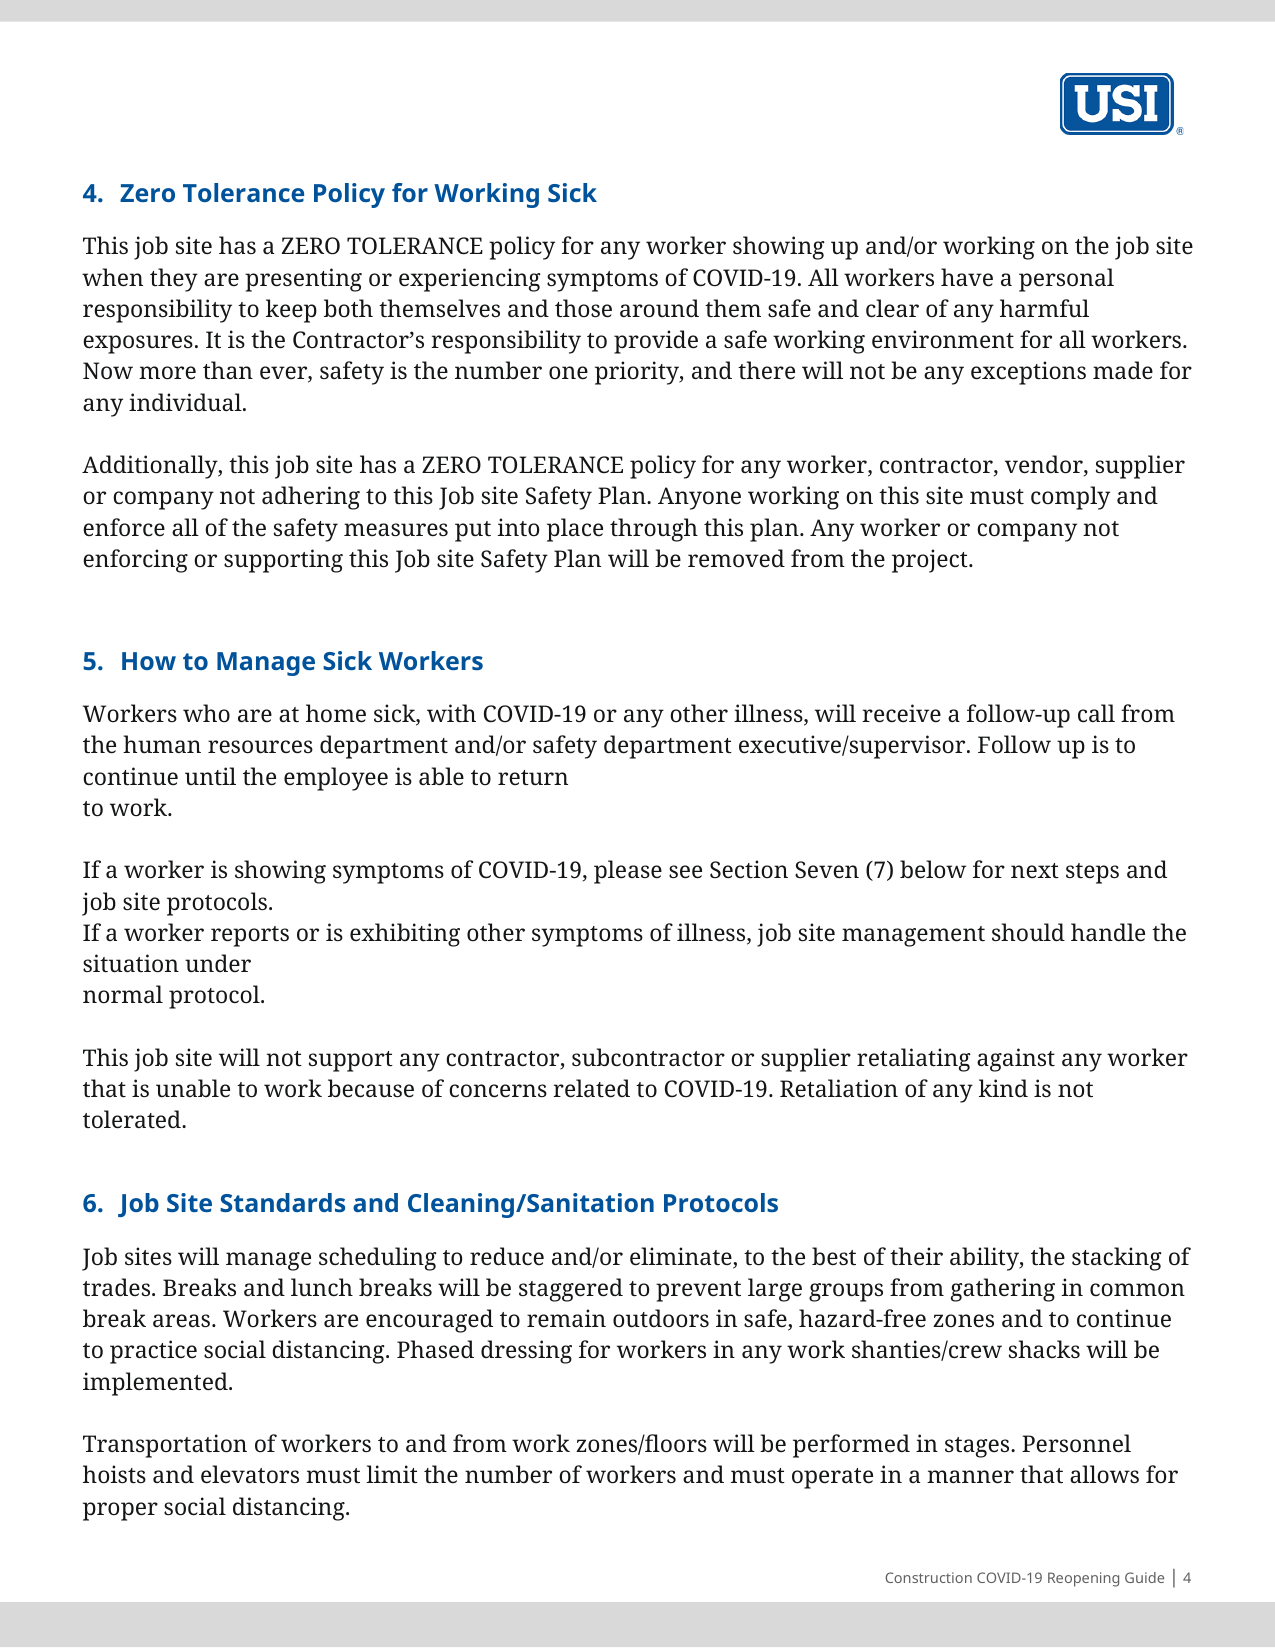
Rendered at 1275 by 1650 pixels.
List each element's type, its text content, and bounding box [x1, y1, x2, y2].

list Additionally, this job site has a ZERO TOLERANCE policy for any worker, contractor, vendor, supplier or company not adhering to this Job site Safety Plan. Anyone working on this site must comply and enforce all of the safety measures put into place through this plan. Any worker or company not enforcing or supporting this Job site Safety Plan will be removed from the project. [82, 449, 1198, 574]
text Job Site Standards and Cleaning/Sanitation Protocols [82, 1186, 1198, 1220]
list Transportation of workers to and from work zones/floors will be performed in stages. Personnel hoists and elevators must limit the number of workers and must operate in a manner that allows for proper social distancing. [82, 1428, 1198, 1522]
picture [1060, 73, 1184, 135]
list Workers who are at home sick, with COVID-19 or any other illness, will receive a follow-up call from the human resources department and/or safety department executive/supervisor. Follow up is to continue until the employee is able to return to work. [82, 698, 1198, 823]
list This job site will not support any contractor, subcontractor or supplier retaliating against any worker that is unable to work because of concerns related to COVID-19. Retaliation of any kind is not tolerated. [82, 1042, 1198, 1136]
list If a worker is showing symptoms of COVID-19, please see Section Seven (7) below for next steps and job site protocols. If a worker reports or is exhibiting other symptoms of illness, job site management should handle the situation under normal protocol. [82, 854, 1198, 1011]
list Job sites will manage scheduling to reduce and/or eliminate, to the best of their ability, the stacking of trades. Breaks and lunch breaks will be staggered to prevent large groups from gathering in common break areas. Workers are encouraged to remain outdoors in safe, hazard-free zones and to continue to practice social distancing. Phased dressing for workers in any work shanties/crew shacks will be implemented. [82, 1241, 1198, 1397]
text How to Manage Sick Workers [82, 643, 1198, 677]
list This job site has a ZERO TOLERANCE policy for any worker showing up and/or working on the job site when they are presenting or experiencing symptoms of COVID-19. All workers have a personal responsibility to keep both themselves and those around them safe and clear of any harmful exposures. It is the Contractor’s responsibility to provide a safe working environment for all workers. Now more than ever, safety is the number one priority, and there will not be any exceptions made for any individual. [82, 230, 1198, 418]
text Zero Tolerance Policy for Working Sick [82, 175, 1198, 209]
